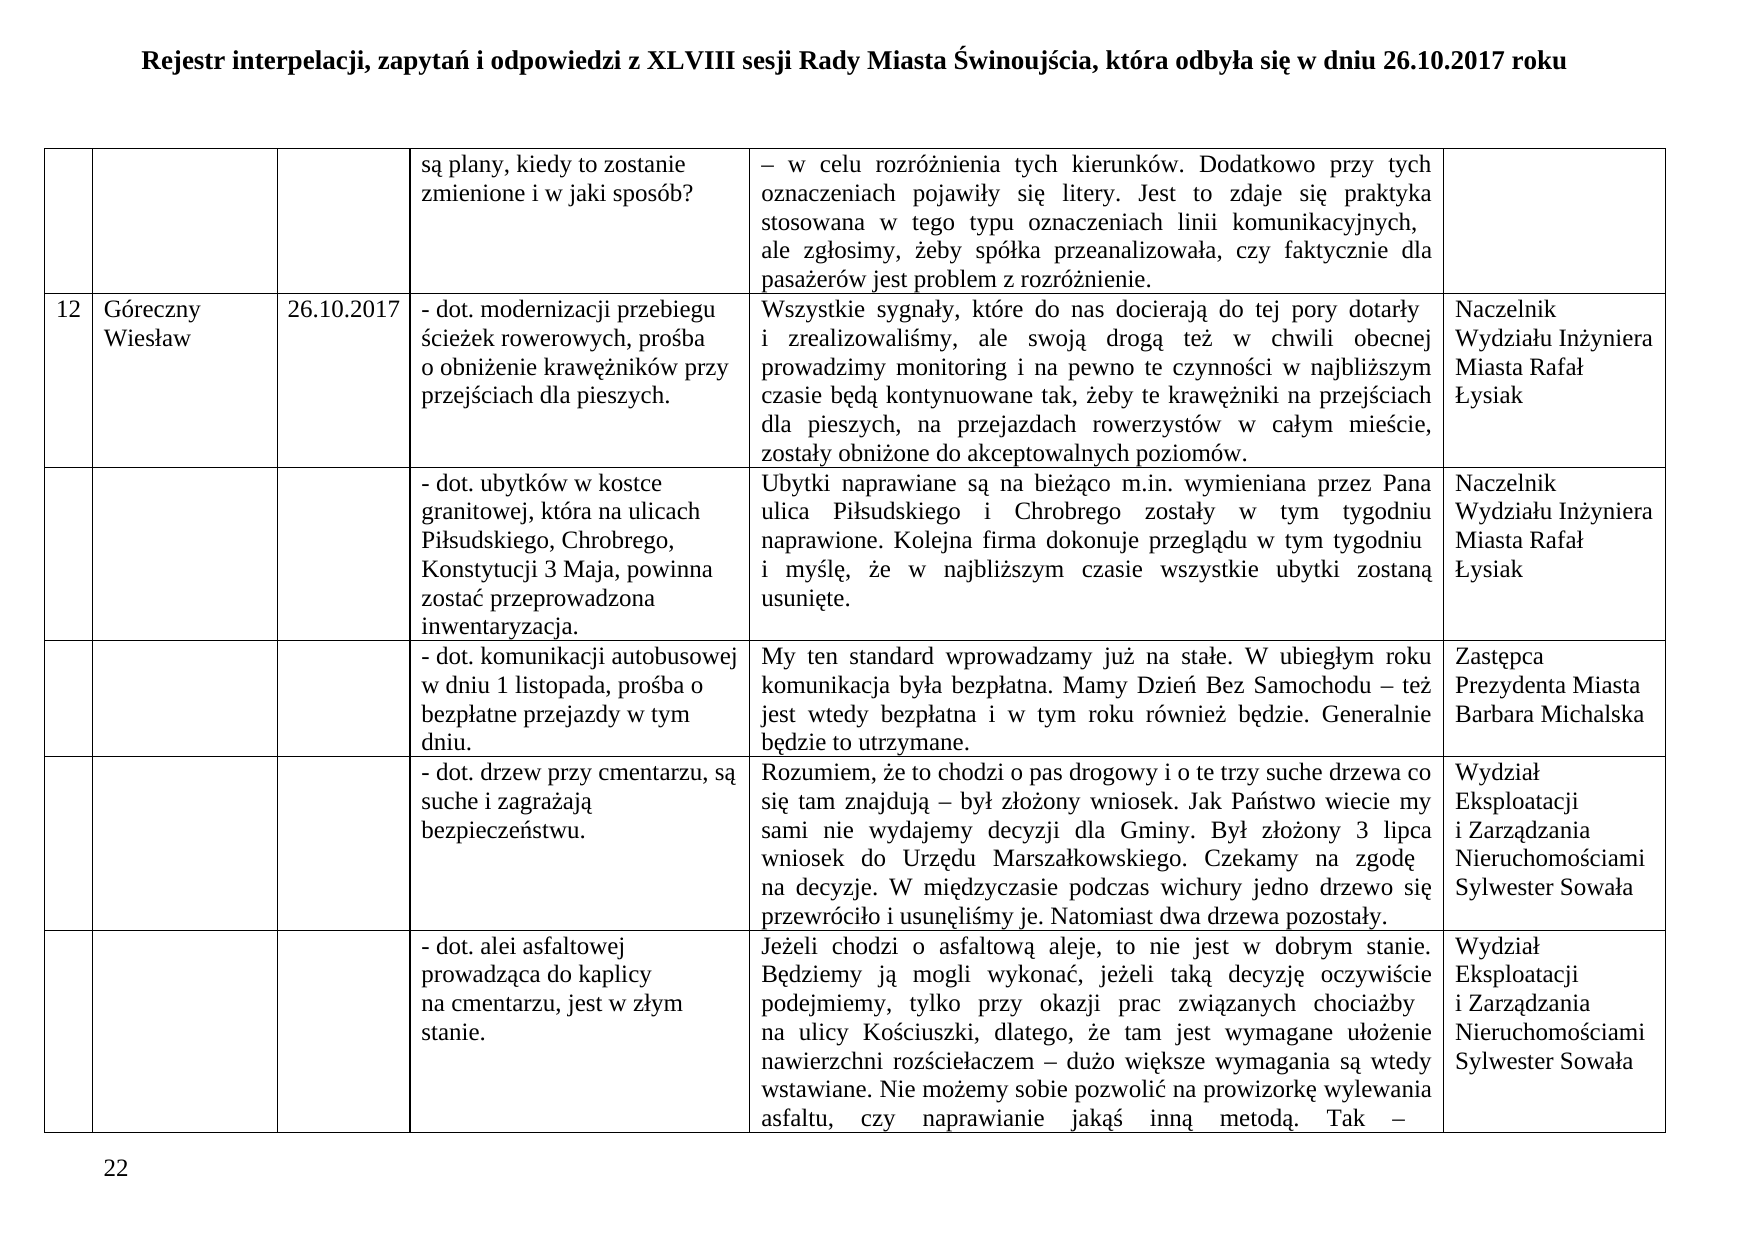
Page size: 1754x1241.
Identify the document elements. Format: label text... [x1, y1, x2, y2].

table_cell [750, 149, 1443, 293]
table_cell Wydział Eksploatacji i Zarządzania Nieruchomościami Sylwester Sowała [1444, 757, 1665, 930]
table_cell [278, 641, 409, 756]
table_cell [45, 149, 92, 293]
table_cell Naczelnik Wydziału Inżyniera Miasta Rafał Łysiak [1444, 468, 1665, 640]
table_cell [45, 468, 92, 640]
table_cell Zastępca Prezydenta Miasta Barbara Michalska [1444, 641, 1665, 756]
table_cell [411, 149, 749, 293]
table_cell [278, 468, 409, 640]
table_cell - dot. drzew przy cmentarzu, są suche i zagrażają bezpieczeństwu. [411, 757, 749, 930]
table_cell - dot. ubytków w kostce granitowej, która na ulicach Piłsudskiego, Chrobrego, Konstytucji 3 Maja, powinna zostać przeprowadzona inwentaryzacja. [411, 468, 749, 640]
table_cell [278, 931, 409, 1132]
table_cell My ten standard wprowadzamy już na stałe. W ubiegłym roku komunikacja była bezpłatna. Mamy Dzień Bez Samochodu – też jest wtedy bezpłatna i w tym roku również będzie. Generalnie będzie to utrzymane. [750, 641, 1443, 756]
table_cell - dot. komunikacji autobusowej w dniu 1 listopada, prośba o bezpłatne przejazdy w tym dniu. [411, 641, 749, 756]
table_cell [45, 931, 92, 1132]
table_cell [45, 757, 92, 930]
table_cell [93, 757, 277, 930]
table_cell [93, 468, 277, 640]
table_cell Ubytki naprawiane są na bieżąco m.in. wymieniana przez Pana ulica Piłsudskiego i Chrobrego zostały w tym tygodniu naprawione. Kolejna firma dokonuje przeglądu w tym tygodniu i myślę, że w najbliższym czasie wszystkie ubytki zostaną usunięte. [750, 468, 1443, 640]
table_cell [278, 149, 409, 293]
table_cell Rozumiem, że to chodzi o pas drogowy i o te trzy suche drzewa co się tam znajdują – był złożony wniosek. Jak Państwo wiecie my sami nie wydajemy decyzji dla Gminy. Był złożony 3 lipca wniosek do Urzędu Marszałkowskiego. Czekamy na zgodę na decyzje. W międzyczasie podczas wichury jedno drzewo się przewróciło i usunęliśmy je. Natomiast dwa drzewa pozostały. [750, 757, 1443, 930]
table_cell Wszystkie sygnały, które do nas docierają do tej pory dotarły i zrealizowaliśmy, ale swoją drogą też w chwili obecnej prowadzimy monitoring i na pewno te czynności w najbliższym czasie będą kontynuowane tak, żeby te krawężniki na przejściach dla pieszych, na przejazdach rowerzystów w całym mieście, zostały obniżone do akceptowalnych poziomów. [750, 294, 1443, 467]
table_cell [750, 931, 1443, 1132]
table_cell 26.10.2017 [278, 294, 409, 467]
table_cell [1444, 149, 1665, 293]
table_cell 12 [45, 294, 92, 467]
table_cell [411, 931, 749, 1132]
table_cell [93, 931, 277, 1132]
table_cell [45, 641, 92, 756]
table_cell [93, 149, 277, 293]
table_cell - dot. modernizacji przebiegu ścieżek rowerowych, prośba o obniżenie krawężników przy przejściach dla pieszych. [411, 294, 749, 467]
table_cell [278, 757, 409, 930]
table_cell Góreczny Wiesław [93, 294, 277, 467]
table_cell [1444, 931, 1665, 1132]
table_cell [93, 641, 277, 756]
table_cell Naczelnik Wydziału Inżyniera Miasta Rafał Łysiak [1444, 294, 1665, 467]
